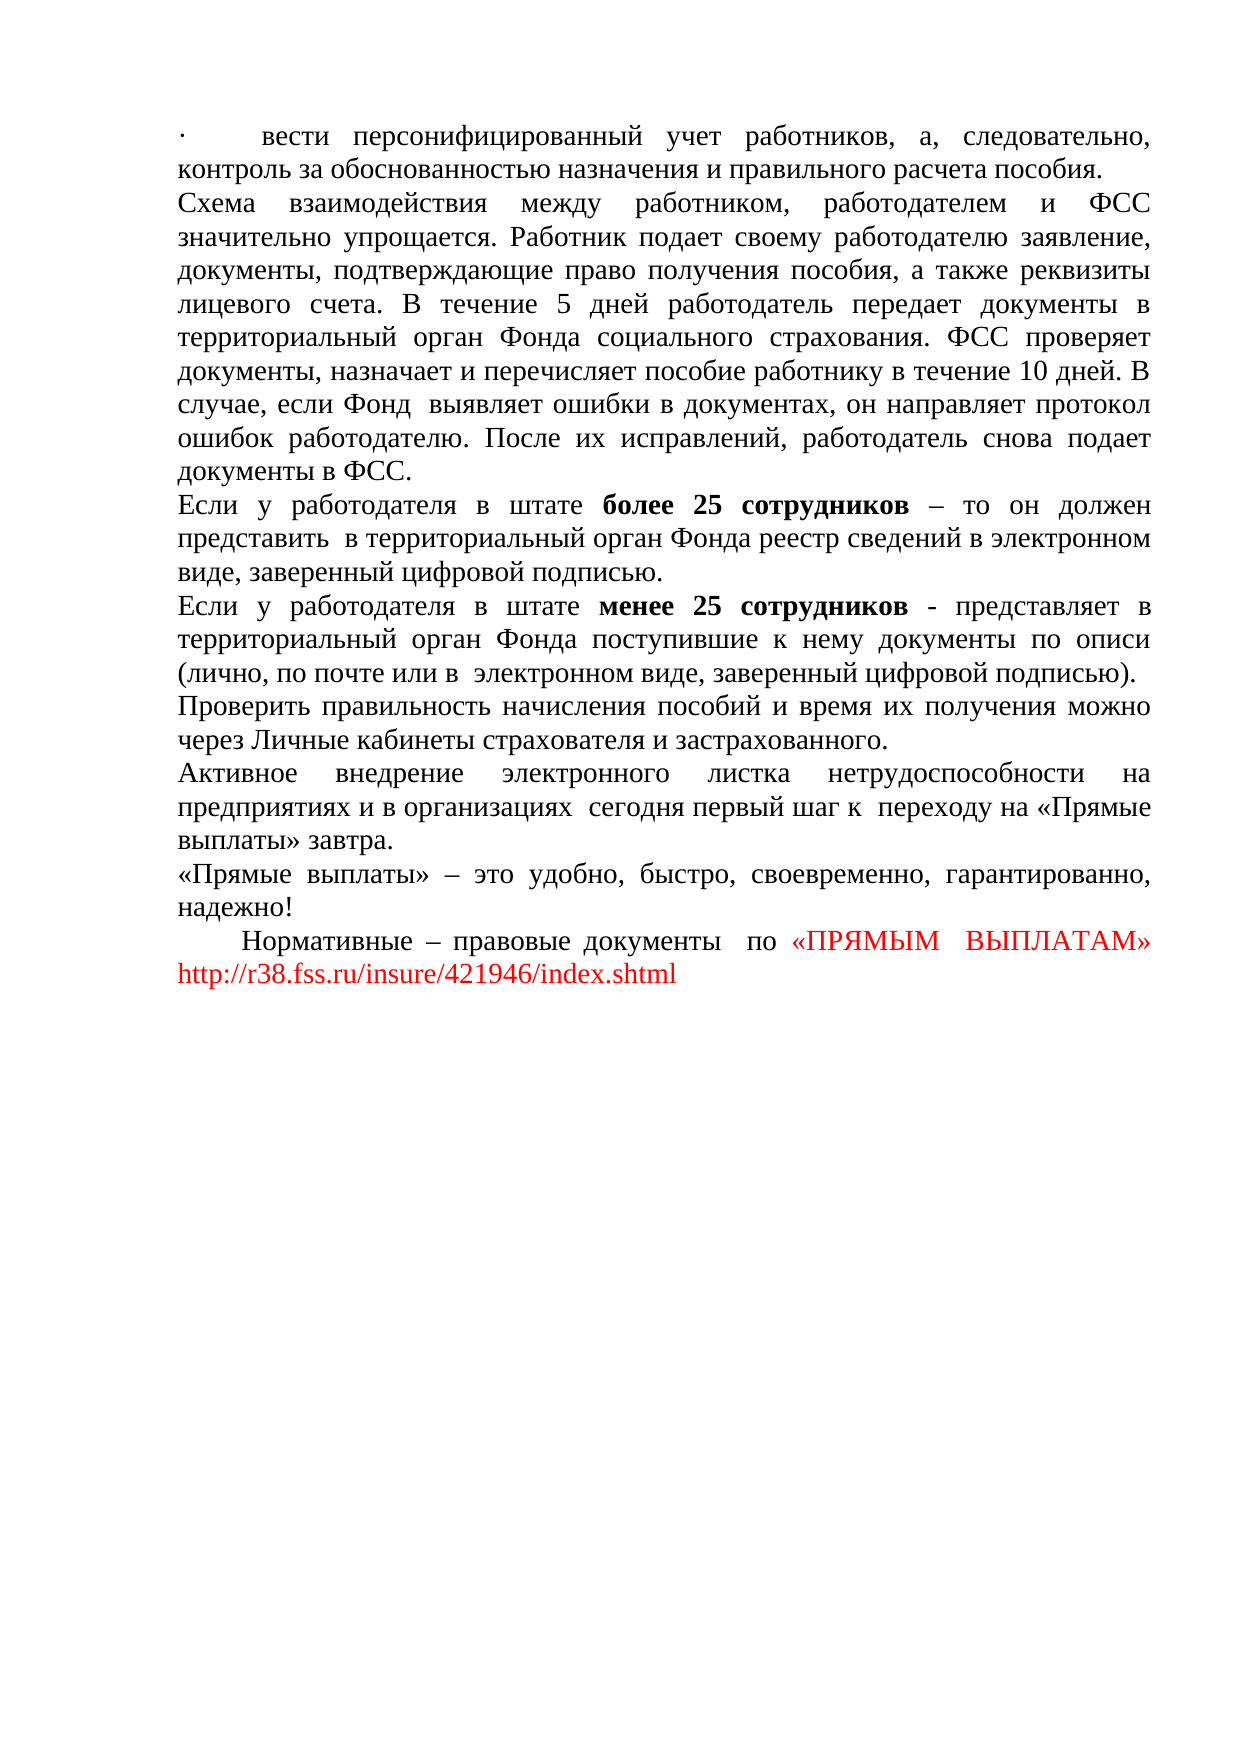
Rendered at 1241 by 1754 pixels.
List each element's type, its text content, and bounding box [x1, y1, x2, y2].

text Если у работодателя в штате менее 25 сотрудников - представляет в территориальный орган Фонда поступившие к нему документы по описи (лично, по почте или в электронном виде, заверенный цифровой подписью). [177, 588, 1152, 688]
text Схема взаимодействия между работником, работодателем и ФСС значительно упрощается. Работник подает своему работодателю заявление, документы, подтверждающие право получения пособия, а также реквизиты лицевого счета. В течение 5 дней работодатель передает документы в территориальный орган Фонда социального страхования. ФСС проверяет документы, назначает и перечисляет пособие работнику в течение 10 дней. В случае, если Фонд выявляет ошибки в документах, он направляет протокол ошибок работодателю. После их исправлений, работодатель снова подает документы в ФСС. [177, 185, 1152, 487]
text · вести персонифицированный учет работников, а, следовательно, контроль за обоснованностью назначения и правильного расчета пособия. [177, 118, 1152, 185]
text Проверить правильность начисления пособий и время их получения можно через Личные кабинеты страхователя и застрахованного. [177, 688, 1152, 755]
text Активное внедрение электронного листка нетрудоспособности на предприятиях и в организациях сегодня первый шаг к переходу на «Прямые выплаты» завтра. [177, 755, 1152, 856]
text Если у работодателя в штате более 25 сотрудников – то он должен представить в территориальный орган Фонда реестр сведений в электронном виде, заверенный цифровой подписью. [177, 487, 1152, 588]
text «Прямые выплаты» – это удобно, быстро, своевременно, гарантированно, надежно! [177, 856, 1152, 923]
text Нормативные – правовые документы по «ПРЯМЫМ ВЫПЛАТАМ» http://r38.fss.ru/insure/421946/index.shtml [177, 923, 1152, 990]
